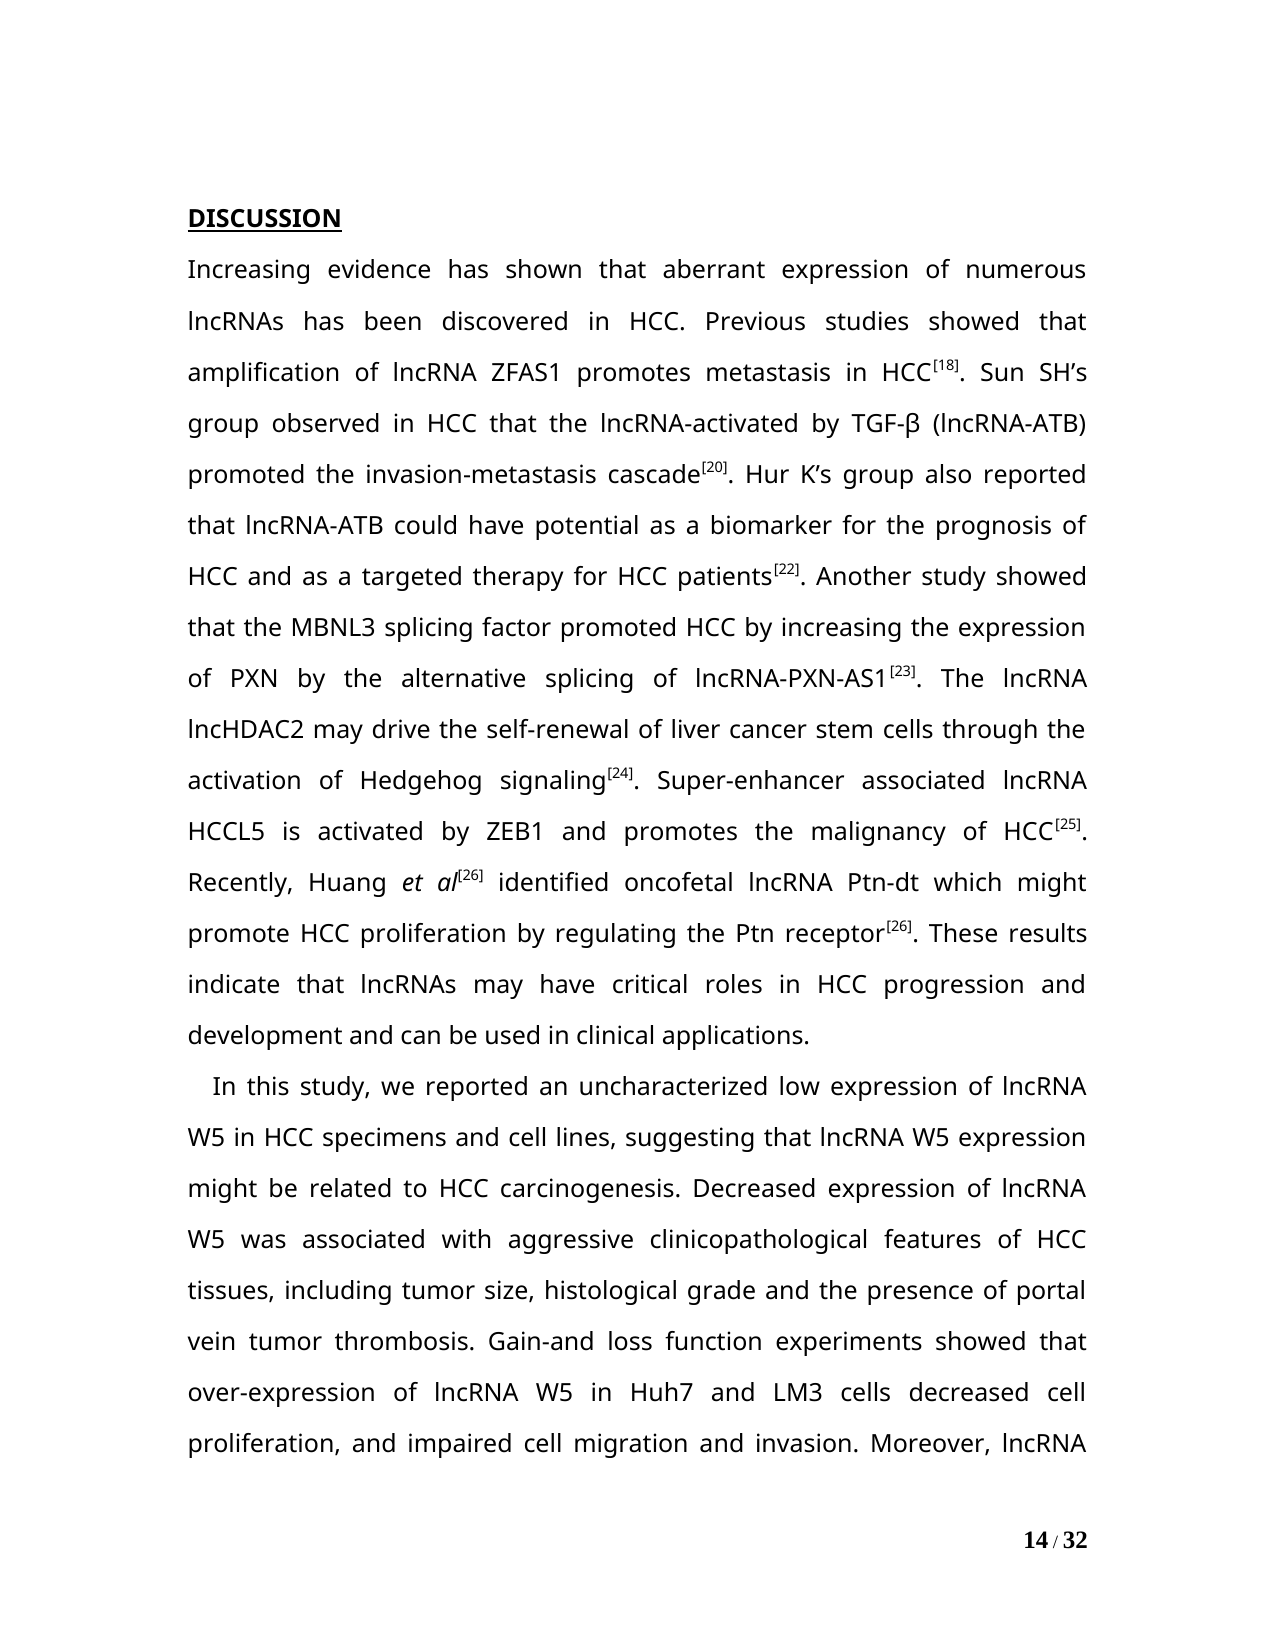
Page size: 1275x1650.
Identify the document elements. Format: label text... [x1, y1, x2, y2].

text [187, 1069, 1087, 1460]
text Increasing evidence has shown that aberrant expression of numerous lncRNAs has been discovered in HCC. Previous studies showed that amplification of lncRNA ZFAS1 promotes metastasis in HCC[18]. Sun SH’s group observed in HCC that the lncRNA-activated by TGF-β (lncRNA-ATB) promoted the invasion-metastasis cascade[20]. Hur K’s group also reported that lncRNA-ATB could have potential as a biomarker for the prognosis of HCC and as a targeted therapy for HCC patients[22]. Another study showed that the MBNL3 splicing factor promoted HCC by increasing the expression of PXN by the alternative splicing of lncRNA-PXN-AS1[23]. The lncRNA lncHDAC2 may drive the self-renewal of liver cancer stem cells through the activation of Hedgehog signaling[24]. Super-enhancer associated lncRNA HCCL5 is activated by ZEB1 and promotes the malignancy of HCC[25]. Recently, Huang et al[26] identified oncofetal lncRNA Ptn-dt which might promote HCC proliferation by regulating the Ptn receptor[26]. These results indicate that lncRNAs may have critical roles in HCC progression and development and can be used in clinical applications. [187, 252, 1087, 1052]
text DISCUSSION [187, 201, 1087, 235]
